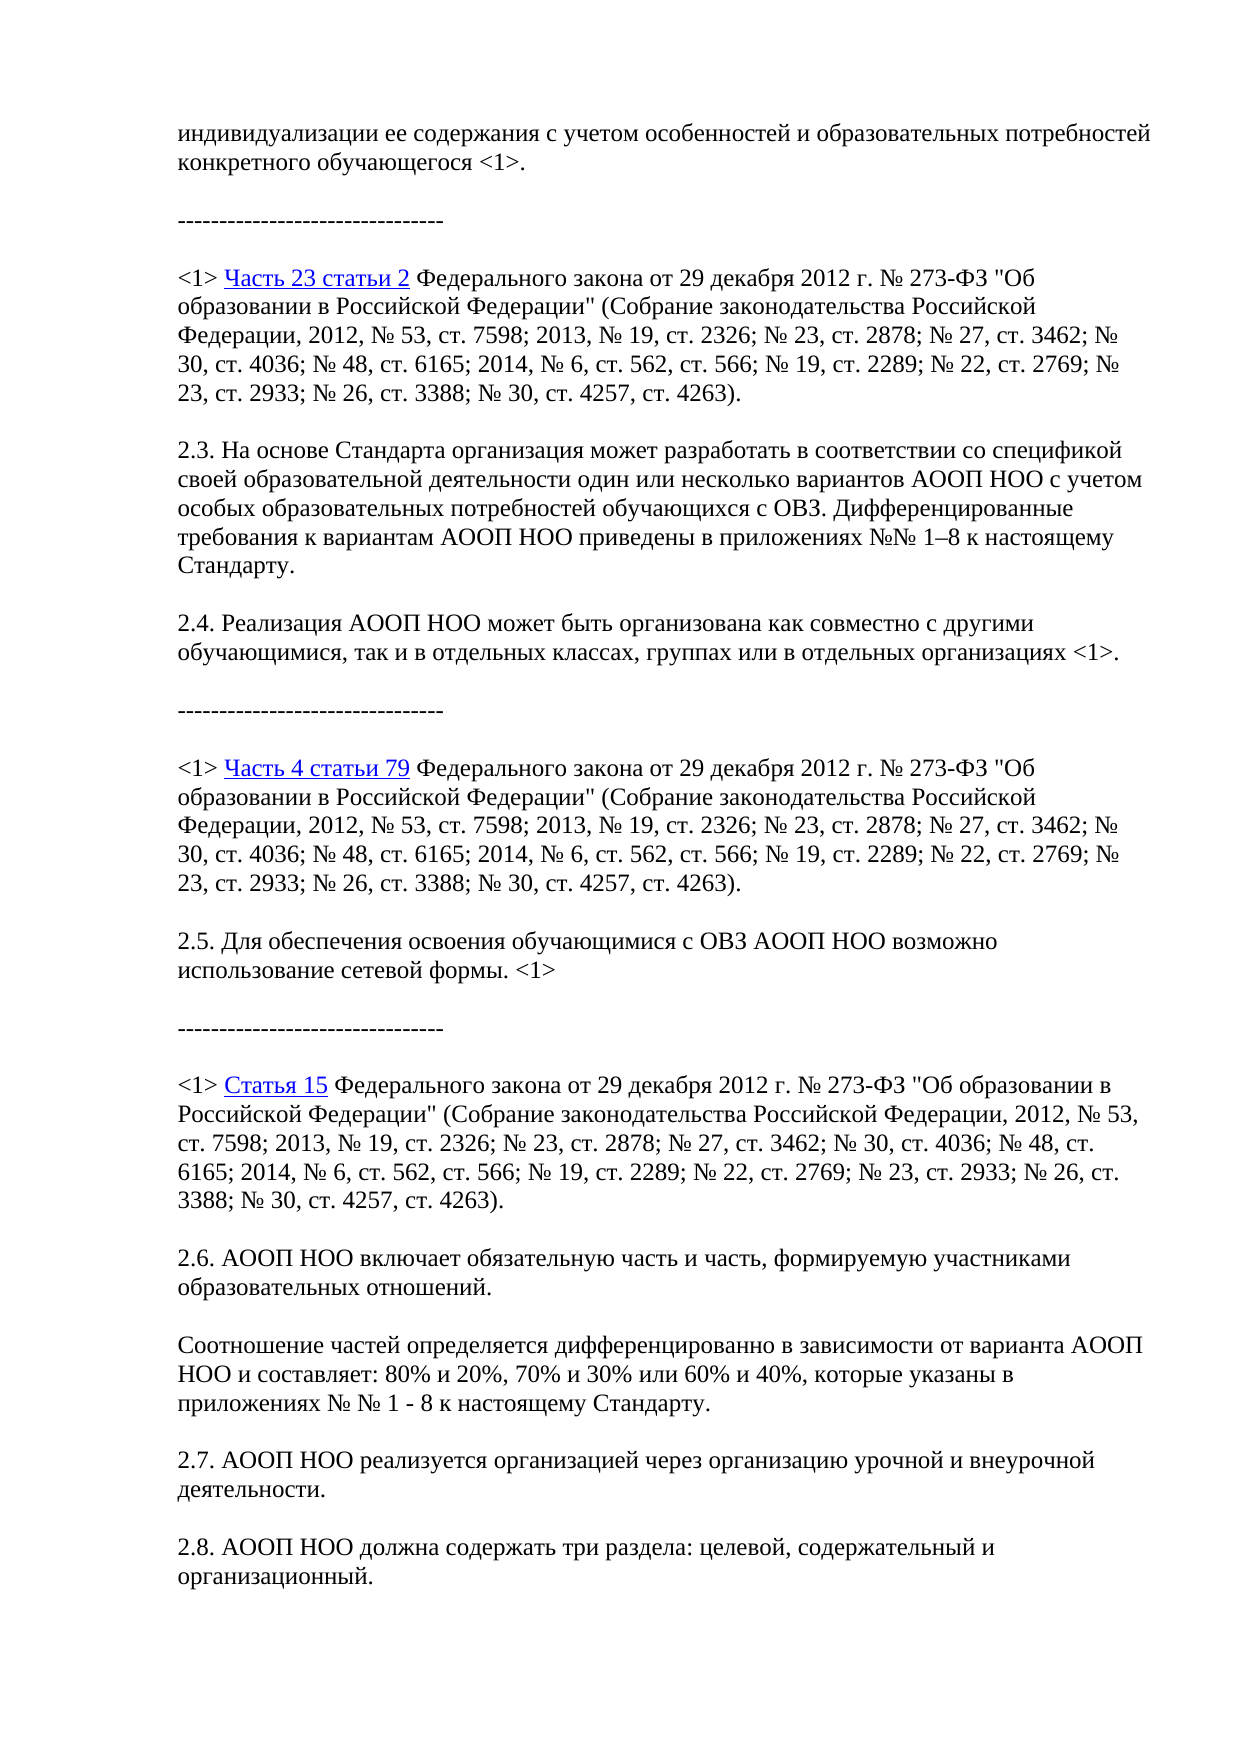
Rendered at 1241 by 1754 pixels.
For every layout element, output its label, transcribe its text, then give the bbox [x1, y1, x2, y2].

text <1> Статья 15 Федерального закона от 29 декабря 2012 г. № 273-ФЗ "Об образовании в Российской Федерации" (Собрание законодательства Российской Федерации, 2012, № 53, ст. 7598; 2013, № 19, ст. 2326; № 23, ст. 2878; № 27, ст. 3462; № 30, ст. 4036; № 48, ст. 6165; 2014, № 6, ст. 562, ст. 566; № 19, ст. 2289; № 22, ст. 2769; № 23, ст. 2933; № 26, ст. 3388; № 30, ст. 4257, ст. 4263). [177, 1071, 1152, 1214]
text -------------------------------- [177, 1013, 1152, 1041]
text 2.8. АООП НОО должна содержать три раздела: целевой, содержательный и организационный. [177, 1532, 1152, 1590]
text -------------------------------- [177, 695, 1152, 724]
text 2.5. Для обеспечения освоения обучающимися с ОВЗ АООП НОО возможно использование сетевой формы. <1> [177, 926, 1152, 983]
text 2.7. АООП НОО реализуется организацией через организацию урочной и внеурочной деятельности. [177, 1446, 1152, 1503]
text 2.3. На основе Стандарта организация может разработать в соответствии со спецификой своей образовательной деятельности один или несколько вариантов АООП НОО с учетом особых образовательных потребностей обучающихся с ОВЗ. Дифференцированные требования к вариантам АООП НОО приведены в приложениях №№ 1–8 к настоящему Стандарту. [177, 436, 1152, 579]
text 2.4. Реализация АООП НОО может быть организована как совместно с другими обучающимися, так и в отдельных классах, группах или в отдельных организациях <1>. [177, 608, 1152, 666]
text <1> Часть 4 статьи 79 Федерального закона от 29 декабря 2012 г. № 273-ФЗ "Об образовании в Российской Федерации" (Собрание законодательства Российской Федерации, 2012, № 53, ст. 7598; 2013, № 19, ст. 2326; № 23, ст. 2878; № 27, ст. 3462; № 30, ст. 4036; № 48, ст. 6165; 2014, № 6, ст. 562, ст. 566; № 19, ст. 2289; № 22, ст. 2769; № 23, ст. 2933; № 26, ст. 3388; № 30, ст. 4257, ст. 4263). [177, 753, 1152, 897]
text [177, 118, 1152, 176]
text 2.6. АООП НОО включает обязательную часть и часть, формируемую участниками образовательных отношений. [177, 1243, 1152, 1301]
text -------------------------------- [177, 205, 1152, 233]
text <1> Часть 23 статьи 2 Федерального закона от 29 декабря 2012 г. № 273-ФЗ "Об образовании в Российской Федерации" (Собрание законодательства Российской Федерации, 2012, № 53, ст. 7598; 2013, № 19, ст. 2326; № 23, ст. 2878; № 27, ст. 3462; № 30, ст. 4036; № 48, ст. 6165; 2014, № 6, ст. 562, ст. 566; № 19, ст. 2289; № 22, ст. 2769; № 23, ст. 2933; № 26, ст. 3388; № 30, ст. 4257, ст. 4263). [177, 263, 1152, 406]
text Соотношение частей определяется дифференцированно в зависимости от варианта АООП НОО и составляет: 80% и 20%, 70% и 30% или 60% и 40%, которые указаны в приложениях № № 1 - 8 к настоящему Стандарту. [177, 1330, 1152, 1416]
